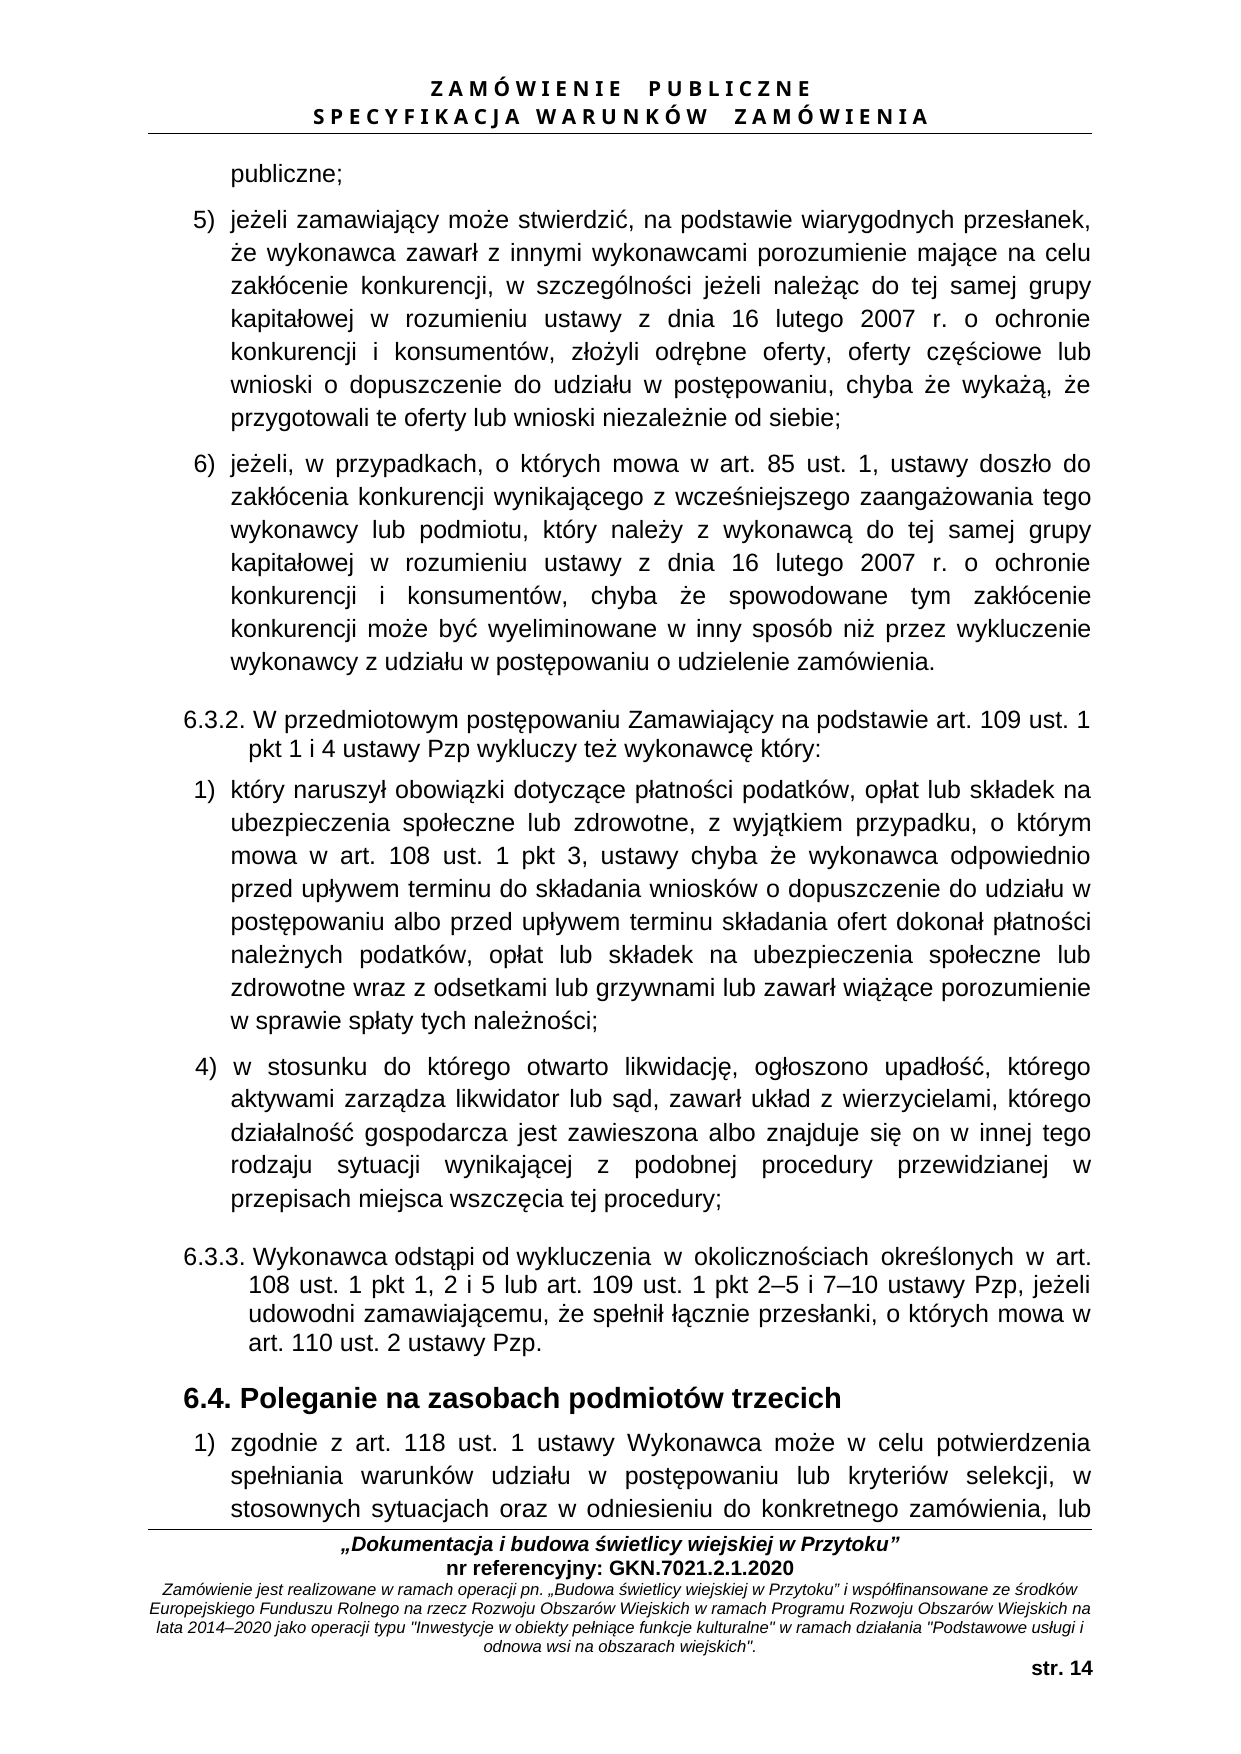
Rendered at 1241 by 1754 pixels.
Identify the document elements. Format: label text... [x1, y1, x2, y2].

list który naruszył obowiązki dotyczące płatności podatków, opłat lub składek na ubezpieczenia społeczne lub zdrowotne, z wyjątkiem przypadku, o którym mowa w art. 108 ust. 1 pkt 3, ustawy chyba że wykonawca odpowiednio przed upływem terminu do składania wniosków o dopuszczenie do udziału w postępowaniu albo przed upływem terminu składania ofert dokonał płatności należnych podatków, opłat lub składek na ubezpieczenia społeczne lub zdrowotne wraz z odsetkami lub grzywnami lub zawarł wiążące porozumienie w sprawie spłaty tych należności; [193, 775, 1092, 1035]
text 6.3.3. Wykonawca odstąpi od wykluczenia w okolicznościach określonych w art. 108 ust. 1 pkt 1, 2 i 5 lub art. 109 ust. 1 pkt 2‒5 i 7‒10 ustawy Pzp, jeżeli udowodni zamawiającemu, że spełnił łącznie przesłanki, o których mowa w art. 110 ust. 2 ustawy Pzp. [183, 1242, 1092, 1357]
text 4) w stosunku do którego otwarto likwidację, ogłoszono upadłość, którego aktywami zarządza likwidator lub sąd, zawarł układ z wierzycielami, którego działalność gospodarcza jest zawieszona albo znajduje się on w innej tego rodzaju sytuacji wynikającej z podobnej procedury przewidzianej w przepisach miejsca wszczęcia tej procedury; [195, 1051, 1092, 1212]
list jeżeli zamawiający może stwierdzić, na podstawie wiarygodnych przesłanek, że wykonawca zawarł z innymi wykonawcami porozumienie mające na celu zakłócenie konkurencji, w szczególności jeżeli należąc do tej samej grupy kapitałowej w rozumieniu ustawy z dnia 16 lutego 2007 r. o ochronie konkurencji i konsumentów, złożyli odrębne oferty, oferty częściowe lub wnioski o dopuszczenie do udziału w postępowaniu, chyba że wykażą, że przygotowali te oferty lub wnioski niezależnie od siebie; [193, 205, 1092, 432]
list jeżeli, w przypadkach, o których mowa w art. 85 ust. 1, ustawy doszło do zakłócenia konkurencji wynikającego z wcześniejszego zaangażowania tego wykonawcy lub podmiotu, który należy z wykonawcą do tej samej grupy kapitałowej w rozumieniu ustawy z dnia 16 lutego 2007 r. o ochronie konkurencji i konsumentów, chyba że spowodowane tym zakłócenie konkurencji może być wyeliminowane w inny sposób niż przez wykluczenie wykonawcy z udziału w postępowaniu o udzielenie zamówienia. [193, 449, 1092, 676]
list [193, 159, 1092, 188]
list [193, 1428, 1092, 1522]
text 6.4. Poleganie na zasobach podmiotów trzecich [183, 1382, 1092, 1415]
text 6.3.2. W przedmiotowym postępowaniu Zamawiający na podstawie art. 109 ust. 1 pkt 1 i 4 ustawy Pzp wykluczy też wykonawcę który: [183, 705, 1092, 762]
